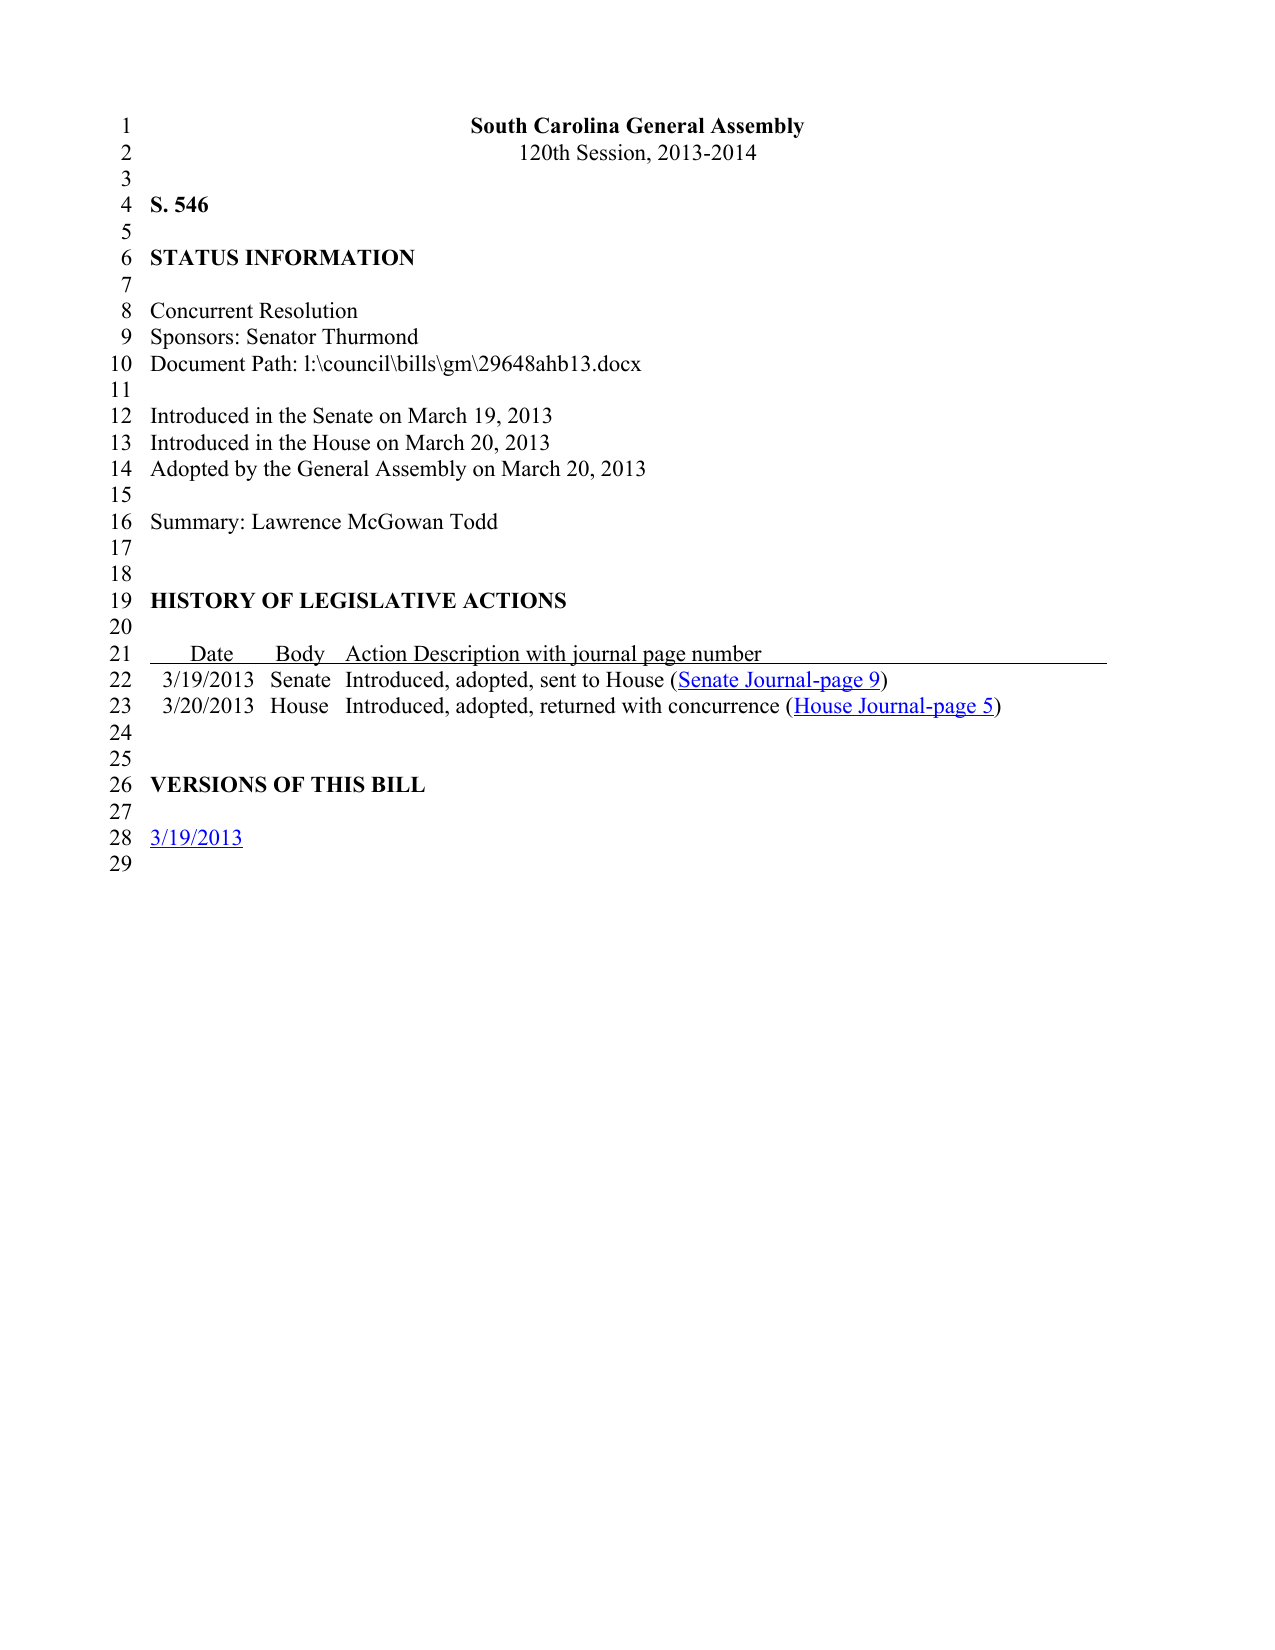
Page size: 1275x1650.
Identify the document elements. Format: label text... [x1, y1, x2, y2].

text Date Body Action Description with journal page number [150, 639, 1125, 666]
text South Carolina General Assembly [150, 112, 1125, 139]
text Sponsors: Senator Thurmond [150, 323, 1125, 350]
text 3/20/2013 House Introduced, adopted, returned with concurrence (House Journal-page 5) [150, 692, 1125, 719]
text Document Path: l:\council\bills\gm\29648ahb13.docx [150, 350, 1125, 376]
text VERSIONS OF THIS BILL [150, 771, 1125, 798]
text S. 546 [150, 192, 1125, 218]
text Summary: Lawrence McGowan Todd [150, 508, 1125, 534]
text STATUS INFORMATION [150, 244, 1125, 271]
text Concurrent Resolution [150, 297, 1125, 323]
text Adopted by the General Assembly on March 20, 2013 [150, 455, 1125, 481]
text Introduced in the House on March 20, 2013 [150, 429, 1125, 455]
text Introduced in the Senate on March 19, 2013 [150, 402, 1125, 429]
text 120th Session, 2013-2014 [150, 139, 1125, 165]
text 3/19/2013 Senate Introduced, adopted, sent to House (Senate Journal-page 9) [150, 666, 1125, 692]
text HISTORY OF LEGISLATIVE ACTIONS [150, 587, 1125, 613]
text 3/19/2013 [150, 824, 1125, 850]
